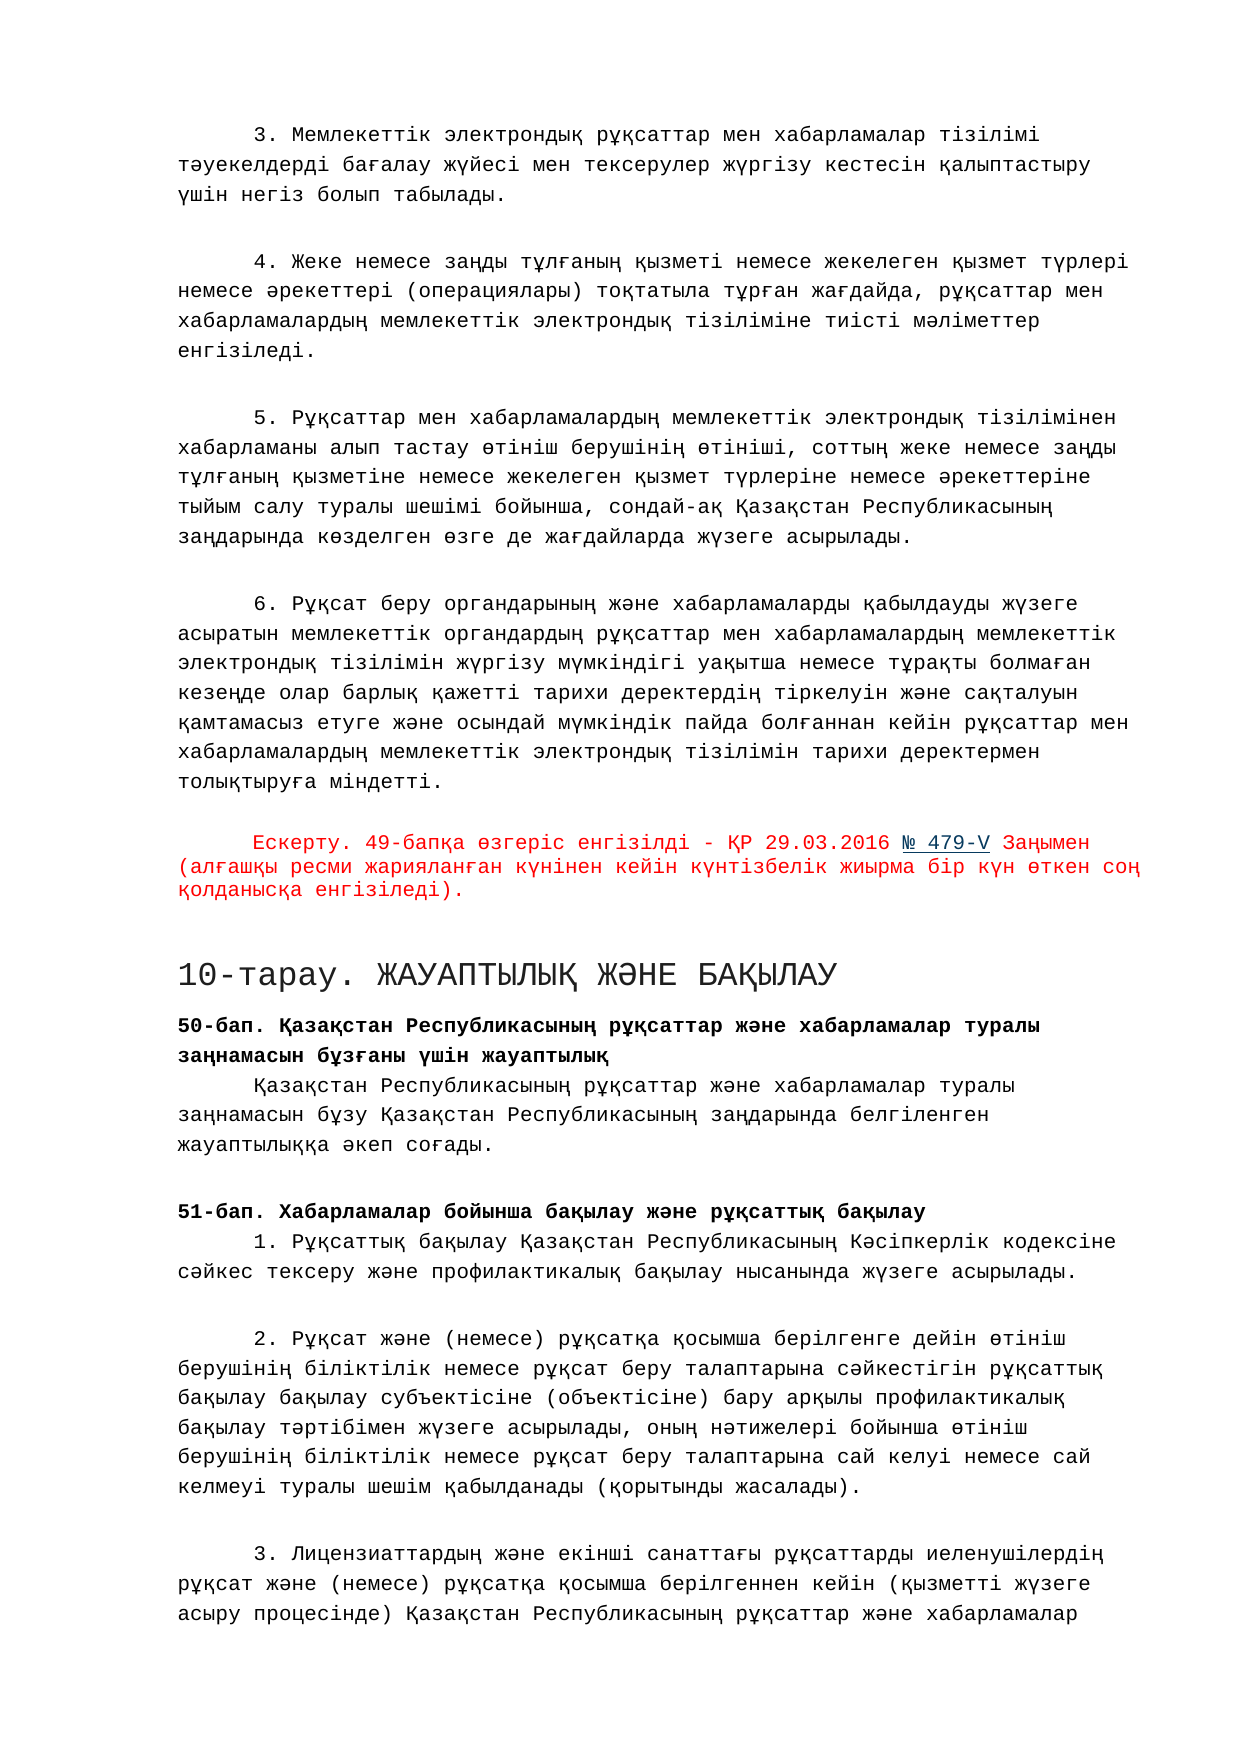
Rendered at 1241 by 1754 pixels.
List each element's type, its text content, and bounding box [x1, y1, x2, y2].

text 6. Рұқсат беру органдарының және хабарламаларды қабылдауды жүзеге асыратын мемлекеттік органдардың рұқсаттар мен хабарламалардың мемлекеттік электрондық тізілімін жүргізу мүмкіндігі уақытша немесе тұрақты болмаған кезеңде олар барлық қажетті тарихи деректердің тіркелуін және сақталуын қамтамасыз етуге және осындай мүмкіндік пайда болғаннан кейін рұқсаттар мен хабарламалардың мемлекеттік электрондық тізілімін тарихи деректермен толықтыруға міндетті. [177, 587, 1152, 795]
text 10-тарау. ЖАУАПТЫЛЫҚ ЖӘНЕ БАҚЫЛАУ [177, 954, 1152, 995]
text Ескерту. 49-бапқа өзгеріс енгізілді - ҚР 29.03.2016 № 479-V Заңымен (алғашқы ресми жарияланған күнінен кейін күнтізбелік жиырма бір күн өткен соң қолданысқа енгізіледі). [177, 832, 1152, 931]
text Қазақстан Республикасының рұқсаттар және хабарламалар туралы заңнамасын бұзу Қазақстан Республикасының заңдарында белгіленген жауаптылыққа әкеп соғады. [177, 1069, 1152, 1158]
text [177, 1537, 1152, 1626]
text 50-бап. Қазақстан Республикасының рұқсаттар және хабарламалар туралы заңнамасын бұзғаны үшін жауаптылық [177, 1009, 1152, 1069]
text 5. Рұқсаттар мен хабарламалардың мемлекеттік электрондық тізілімінен хабарламаны алып тастау өтініш берушінің өтініші, соттың жеке немесе заңды тұлғаның қызметіне немесе жекелеген қызмет түрлеріне немесе әрекеттеріне тыйым салу туралы шешімі бойынша, сондай-ақ Қазақстан Республикасының заңдарында көзделген өзге де жағдайларда жүзеге асырылады. [177, 401, 1152, 549]
text 1. Рұқсаттық бақылау Қазақстан Республикасының Кәсіпкерлік кодексіне сәйкес тексеру және профилактикалық бақылау нысанында жүзеге асырылады. [177, 1225, 1152, 1284]
text 4. Жеке немесе заңды тұлғаның қызметі немесе жекелеген қызмет түрлері немесе әрекеттері (операциялары) тоқтатыла тұрған жағдайда, рұқсаттар мен хабарламалардың мемлекеттік электрондық тізіліміне тиісті мәліметтер енгізіледі. [177, 245, 1152, 363]
text 51-бап. Хабарламалар бойынша бақылау және рұқсаттық бақылау [177, 1195, 1152, 1225]
text 3. Мемлекеттік электрондық рұқсаттар мен хабарламалар тізілімі тәуекелдерді бағалау жүйесі мен тексерулер жүргізу кестесін қалыптастыру үшін негіз болып табылады. [177, 118, 1152, 207]
text 2. Рұқсат және (немесе) рұқсатқа қосымша берілгенге дейін өтініш берушінің біліктілік немесе рұқсат беру талаптарына сәйкестігін рұқсаттық бақылау бақылау субъектісіне (объектісіне) бару арқылы профилактикалық бақылау тәртібімен жүзеге асырылады, оның нәтижелері бойынша өтініш берушінің біліктілік немесе рұқсат беру талаптарына сай келуі немесе сай келмеуі туралы шешім қабылданады (қорытынды жасалады). [177, 1322, 1152, 1500]
